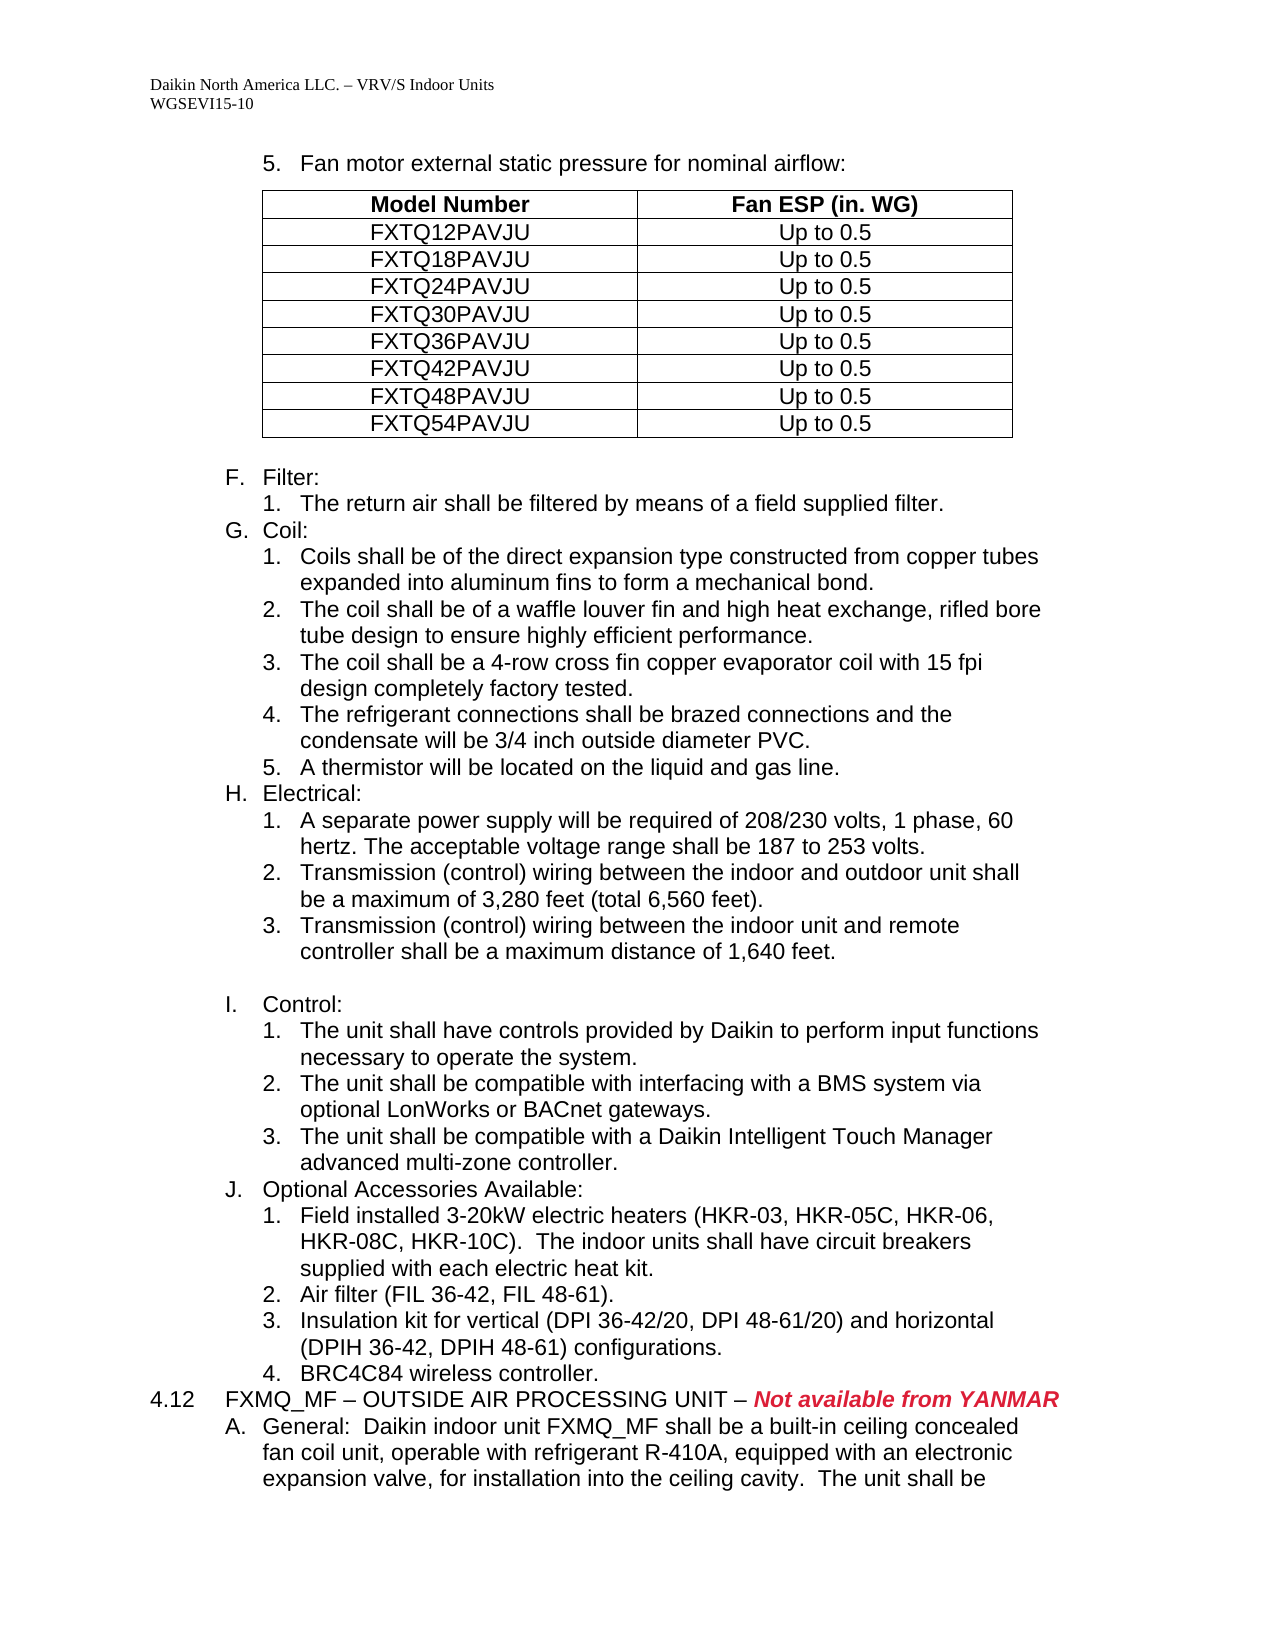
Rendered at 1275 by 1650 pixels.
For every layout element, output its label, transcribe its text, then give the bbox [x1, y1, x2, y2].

table_header Model Number [263, 191, 637, 217]
list Fan motor external static pressure for nominal airflow: [262, 150, 1050, 176]
table_cell Up to 0.5 [638, 410, 1012, 437]
list The return air shall be filtered by means of a field supplied filter. [262, 490, 1050, 517]
table_cell FXTQ24PAVJU [263, 273, 637, 299]
table_cell FXTQ36PAVJU [263, 328, 637, 354]
table_cell Up to 0.5 [638, 383, 1012, 409]
table_cell Up to 0.5 [638, 273, 1012, 299]
table_cell Up to 0.5 [638, 219, 1012, 245]
list Field installed 3-20kW electric heaters (HKR-03, HKR-05C, HKR-06, HKR-08C, HKR-10C). The indoor units shall have circuit breakers supplied with each electric heat kit. [262, 1202, 1050, 1281]
table_cell FXTQ12PAVJU [263, 219, 637, 245]
table_cell FXTQ42PAVJU [263, 355, 637, 382]
table_cell Up to 0.5 [638, 355, 1012, 382]
list Coil: [225, 517, 1050, 543]
list The refrigerant connections shall be brazed connections and the condensate will be 3/4 inch outside diameter PVC. [262, 701, 1050, 754]
list The unit shall have controls provided by Daikin to perform input functions necessary to operate the system. [262, 1017, 1050, 1070]
list A separate power supply will be required of 208/230 volts, 1 phase, 60 hertz. The acceptable voltage range shall be 187 to 253 volts. [262, 807, 1050, 859]
list The unit shall be compatible with interfacing with a BMS system via optional LonWorks or BACnet gateways. [262, 1070, 1050, 1123]
text 4.12 FXMQ_MF – OUTSIDE AIR PROCESSING UNIT – Not available from YANMAR [150, 1386, 1125, 1413]
list BRC4C84 wireless controller. [262, 1360, 1050, 1386]
list A thermistor will be located on the liquid and gas line. [262, 754, 1050, 780]
list Insulation kit for vertical (DPI 36-42/20, DPI 48-61/20) and horizontal (DPIH 36-42, DPIH 48-61) configurations. [262, 1307, 1050, 1360]
list Filter: [225, 464, 1050, 490]
list The coil shall be of a waffle louver fin and high heat exchange, rifled bore tube design to ensure highly efficient performance. [262, 596, 1050, 648]
list Electrical: [225, 780, 1050, 807]
list Transmission (control) wiring between the indoor and outdoor unit shall be a maximum of 3,280 feet (total 6,560 feet). [262, 859, 1050, 912]
table_cell Up to 0.5 [638, 246, 1012, 272]
table_cell FXTQ48PAVJU [263, 383, 637, 409]
list Air filter (FIL 36-42, FIL 48-61). [262, 1281, 1050, 1307]
table_cell FXTQ54PAVJU [263, 410, 637, 437]
list Coils shall be of the direct expansion type constructed from copper tubes expanded into aluminum fins to form a mechanical bond. [262, 543, 1050, 596]
table_cell Up to 0.5 [638, 328, 1012, 354]
table_cell Up to 0.5 [638, 301, 1012, 327]
table_cell FXTQ30PAVJU [263, 301, 637, 327]
table_cell FXTQ18PAVJU [263, 246, 637, 272]
list Transmission (control) wiring between the indoor unit and remote controller shall be a maximum distance of 1,640 feet. [262, 912, 1050, 965]
list Optional Accessories Available: [225, 1176, 1050, 1202]
list The coil shall be a 4-row cross fin copper evaporator coil with 15 fpi design completely factory tested. [262, 648, 1050, 701]
list Control: [225, 991, 1050, 1017]
table_header Fan ESP (in. WG) [638, 191, 1012, 217]
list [225, 1413, 1050, 1492]
list The unit shall be compatible with a Daikin Intelligent Touch Manager advanced multi-zone controller. [262, 1123, 1050, 1176]
